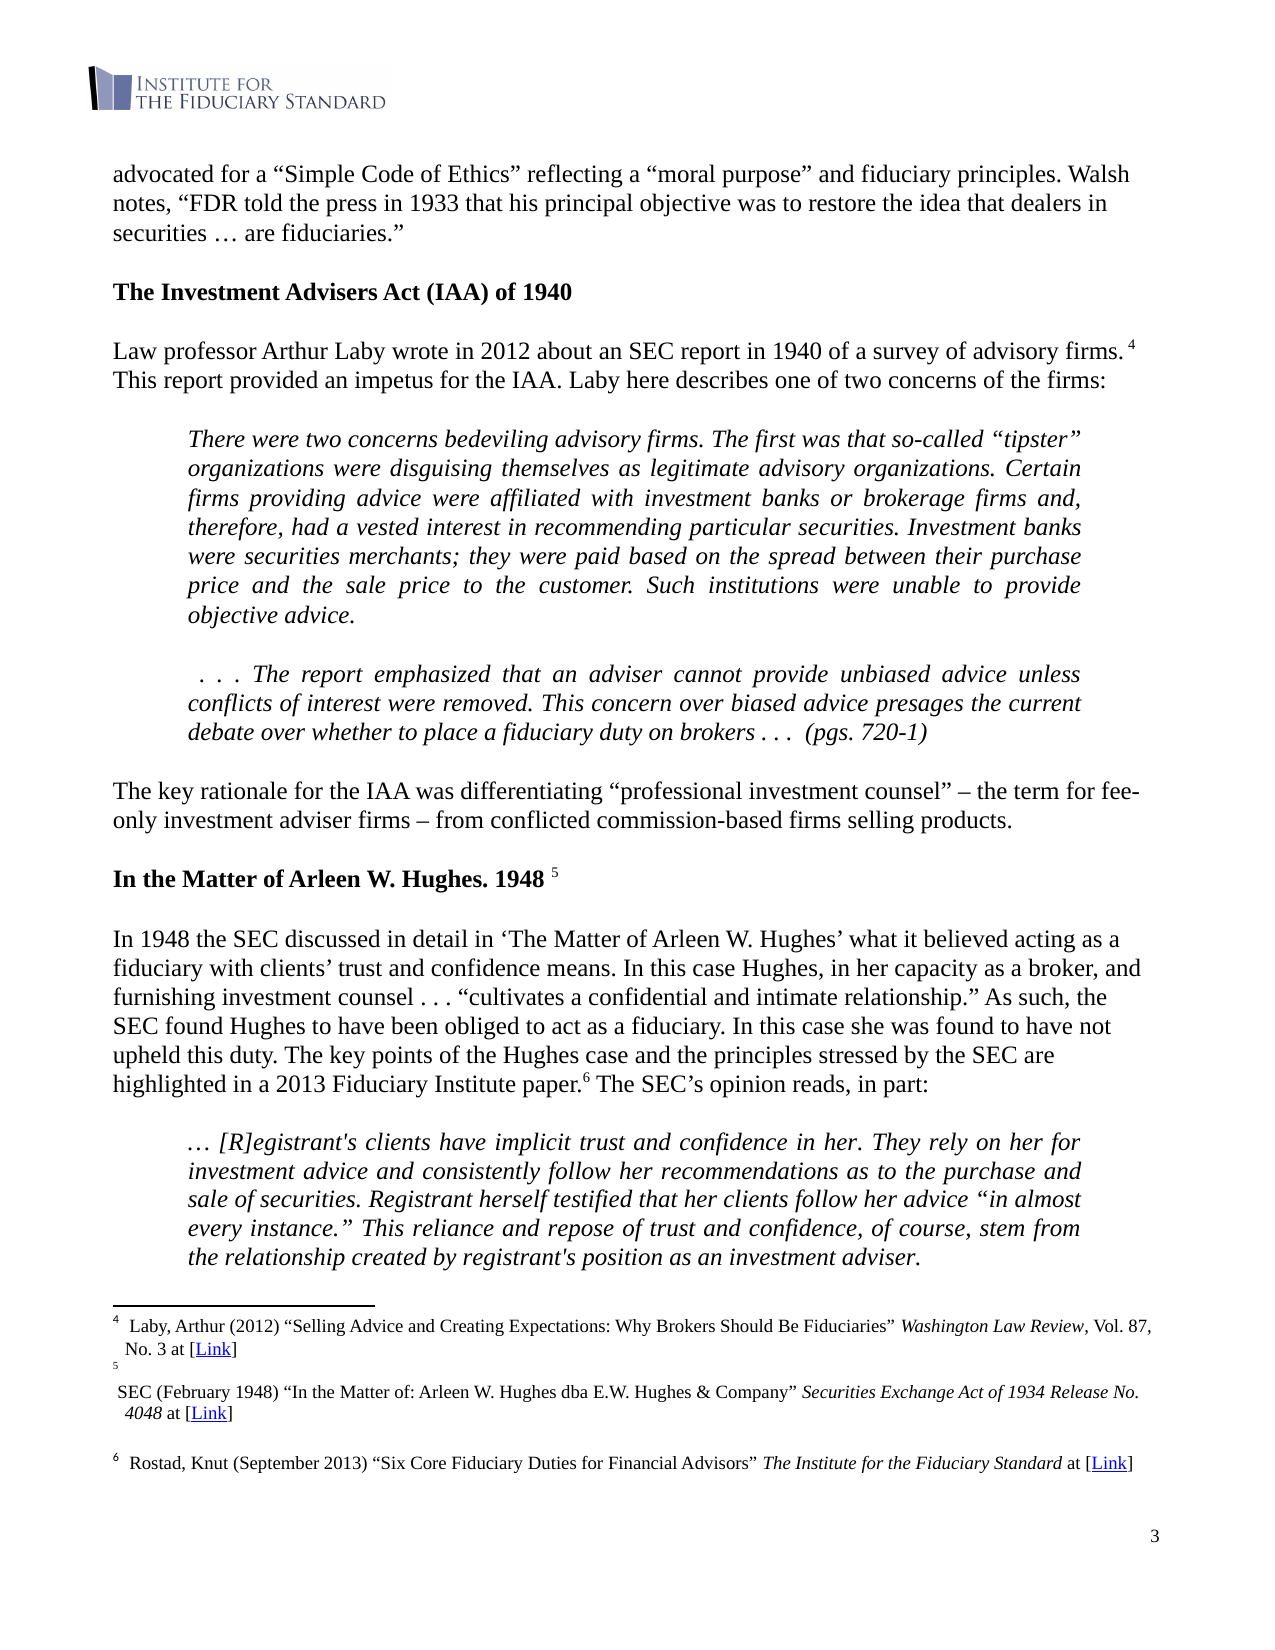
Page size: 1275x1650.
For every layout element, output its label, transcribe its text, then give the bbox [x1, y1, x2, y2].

text There were two concerns bedeviling advisory firms. The first was that so-called “tipster” organizations were disguising themselves as legitimate advisory organizations. Certain firms providing advice were affiliated with investment banks or brokerage firms and, therefore, had a vested interest in recommending particular securities. Investment banks were securities merchants; they were paid based on the spread between their purchase price and the sale price to the customer. Such institutions were unable to provide objective advice. [188, 424, 1084, 628]
text The Investment Advisers Act (IAA) of 1940 [113, 277, 1159, 306]
text Law professor Arthur Laby wrote in 2012 about an SEC report in 1940 of a survey of advisory firms. This report provided an impetus for the IAA. Laby here describes one of two concerns of the firms: [113, 336, 1159, 394]
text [113, 159, 1159, 246]
text … [R]egistrant's clients have implicit trust and confidence in her. They rely on her for investment advice and consistently follow her recommendations as to the purchase and sale of securities. Registrant herself testified that her clients follow her advice “in almost every instance.” This reliance and repose of trust and confidence, of course, stem from the relationship created by registrant's position as an investment adviser. [188, 1127, 1084, 1271]
text In the Matter of Arleen W. Hughes. 1948 [113, 864, 1159, 892]
picture [82, 62, 394, 114]
text . . . The report emphasized that an adviser cannot provide unbiased advice unless conflicts of interest were removed. This concern over biased advice presages the current debate over whether to place a fiduciary duty on brokers . . . (pgs. 720-1) [188, 659, 1084, 746]
text The key rationale for the IAA was differentiating “professional investment counsel” – the term for fee-only investment adviser firms – from conflicted commission-based firms selling products. [113, 776, 1159, 834]
text In 1948 the SEC discussed in detail in ‘The Matter of Arleen W. Hughes’ what it believed acting as a fiduciary with clients’ trust and confidence means. In this case Hughes, in her capacity as a broker, and furnishing investment counsel . . . “cultivates a confidential and intimate relationship.” As such, the SEC found Hughes to have been obliged to act as a fiduciary. In this case she was found to have not upheld this duty. The key points of the Hughes case and the principles stressed by the SEC are highlighted in a 2013 Fiduciary Institute paper. The SEC’s opinion reads, in part: [113, 924, 1159, 1098]
